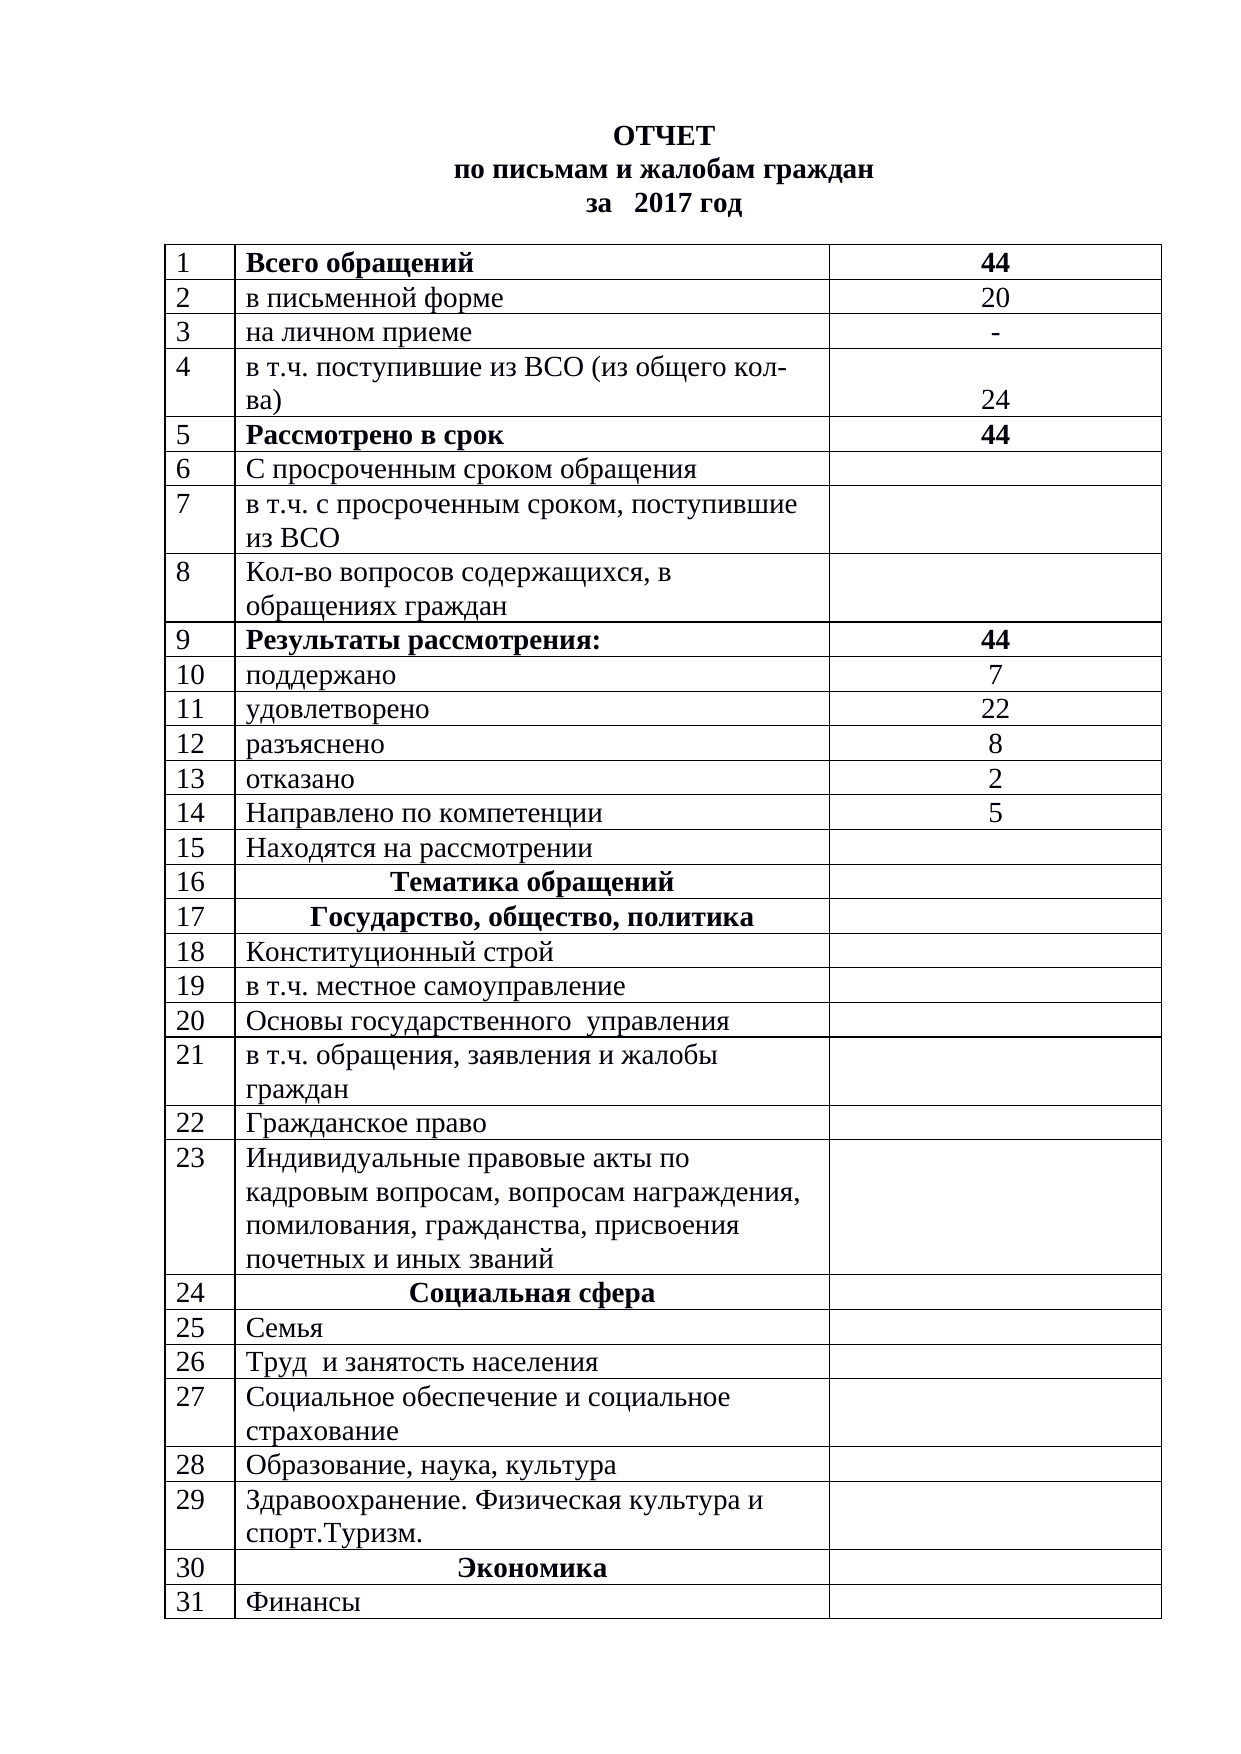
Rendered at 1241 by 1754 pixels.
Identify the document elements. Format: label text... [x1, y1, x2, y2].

table_cell 29 [166, 1482, 234, 1549]
table_cell 14 [166, 795, 234, 829]
table_cell 24 [830, 349, 1161, 416]
table_cell 18 [166, 934, 234, 967]
table_cell Кол-во вопросов содержащихся, в обращениях граждан [236, 554, 829, 621]
table_cell 7 [166, 486, 234, 553]
table_cell 12 [166, 726, 234, 760]
table_cell [830, 830, 1161, 863]
table_cell 15 [166, 830, 234, 863]
table_cell 28 [166, 1447, 234, 1481]
table_cell [830, 899, 1161, 933]
table_cell 20 [166, 1003, 234, 1036]
table_cell - [830, 314, 1161, 348]
table_cell 23 [166, 1140, 234, 1274]
table_cell [830, 934, 1161, 967]
table_cell [830, 554, 1161, 621]
table_cell в т.ч. обращения, заявления и жалобы граждан [236, 1038, 829, 1104]
table_cell 16 [166, 865, 234, 898]
table_cell 2 [830, 761, 1161, 794]
table_cell Социальная сфера [236, 1275, 829, 1309]
table_cell в т.ч. местное самоуправление [236, 968, 829, 1002]
table_cell [830, 1106, 1161, 1139]
table_cell Государство, общество, политика [236, 899, 829, 933]
table_cell 8 [830, 726, 1161, 760]
table_cell в письменной форме [236, 280, 829, 313]
table_cell на личном приеме [236, 314, 829, 348]
table_cell удовлетворено [236, 692, 829, 725]
table_cell 30 [166, 1550, 234, 1583]
table_cell Тематика обращений [236, 865, 829, 898]
table_cell в т.ч. с просроченным сроком, поступившие из ВСО [236, 486, 829, 553]
table_cell Гражданское право [236, 1106, 829, 1139]
table_cell Здравоохранение. Физическая культура и спорт.Туризм. [236, 1482, 829, 1549]
table_cell 4 [166, 349, 234, 416]
table_cell разъяснено [236, 726, 829, 760]
table_cell 24 [166, 1275, 234, 1309]
table_cell отказано [236, 761, 829, 794]
table_cell [830, 1345, 1161, 1378]
table_cell [830, 1550, 1161, 1583]
table_cell 44 [830, 417, 1161, 451]
table_header ОТЧЕТ по письмам и жалобам граждан за 2017 год [165, 118, 1162, 244]
table_cell в т.ч. поступившие из ВСО (из общего кол-ва) [236, 349, 829, 416]
table_cell 13 [166, 761, 234, 794]
table_cell Рассмотрено в срок [236, 417, 829, 451]
table_cell [830, 1482, 1161, 1549]
table_cell 20 [830, 280, 1161, 313]
table_cell 17 [166, 899, 234, 933]
table_cell 11 [166, 692, 234, 725]
table_cell 44 [830, 245, 1161, 279]
table_cell Направлено по компетенции [236, 795, 829, 829]
table_cell Социальное обеспечение и социальное страхование [236, 1379, 829, 1446]
table_cell [830, 968, 1161, 1002]
table_cell Семья [236, 1310, 829, 1343]
table_cell Образование, наука, культура [236, 1447, 829, 1481]
table_cell [830, 1585, 1161, 1618]
table_cell [830, 1003, 1161, 1036]
table_cell 31 [166, 1585, 234, 1618]
table_cell Индивидуальные правовые акты по кадровым вопросам, вопросам награждения, помилования, гражданства, присвоения почетных и иных званий [236, 1140, 829, 1274]
table_cell 6 [166, 452, 234, 485]
table_cell 19 [166, 968, 234, 1002]
table_cell С просроченным сроком обращения [236, 452, 829, 485]
table_cell [830, 486, 1161, 553]
table_cell Конституционный строй [236, 934, 829, 967]
table_cell 2 [166, 280, 234, 313]
table_cell 22 [166, 1106, 234, 1139]
table_cell Финансы [236, 1585, 829, 1618]
table_cell [830, 1447, 1161, 1481]
table_cell 26 [166, 1345, 234, 1378]
table_cell поддержано [236, 657, 829, 691]
table_cell 21 [166, 1038, 234, 1104]
table_cell 1 [166, 245, 234, 279]
table_cell Находятся на рассмотрении [236, 830, 829, 863]
table_cell Экономика [236, 1550, 829, 1583]
table_cell [830, 1038, 1161, 1104]
table_cell 8 [166, 554, 234, 621]
table_cell 3 [166, 314, 234, 348]
table_cell 7 [830, 657, 1161, 691]
table_cell [830, 1275, 1161, 1309]
table_cell [830, 1310, 1161, 1343]
table_cell 9 [166, 623, 234, 656]
table_cell [830, 865, 1161, 898]
table_cell [830, 452, 1161, 485]
table_cell [830, 1379, 1161, 1446]
table_cell Результаты рассмотрения: [236, 623, 829, 656]
table_cell 27 [166, 1379, 234, 1446]
table_cell [830, 1140, 1161, 1274]
table_cell 5 [830, 795, 1161, 829]
table_cell Основы государственного управления [236, 1003, 829, 1036]
table_cell 25 [166, 1310, 234, 1343]
table_cell Труд и занятость населения [236, 1345, 829, 1378]
table_cell 44 [830, 623, 1161, 656]
table_cell 22 [830, 692, 1161, 725]
table_cell 5 [166, 417, 234, 451]
table_cell 10 [166, 657, 234, 691]
table_cell Всего обращений [236, 245, 829, 279]
